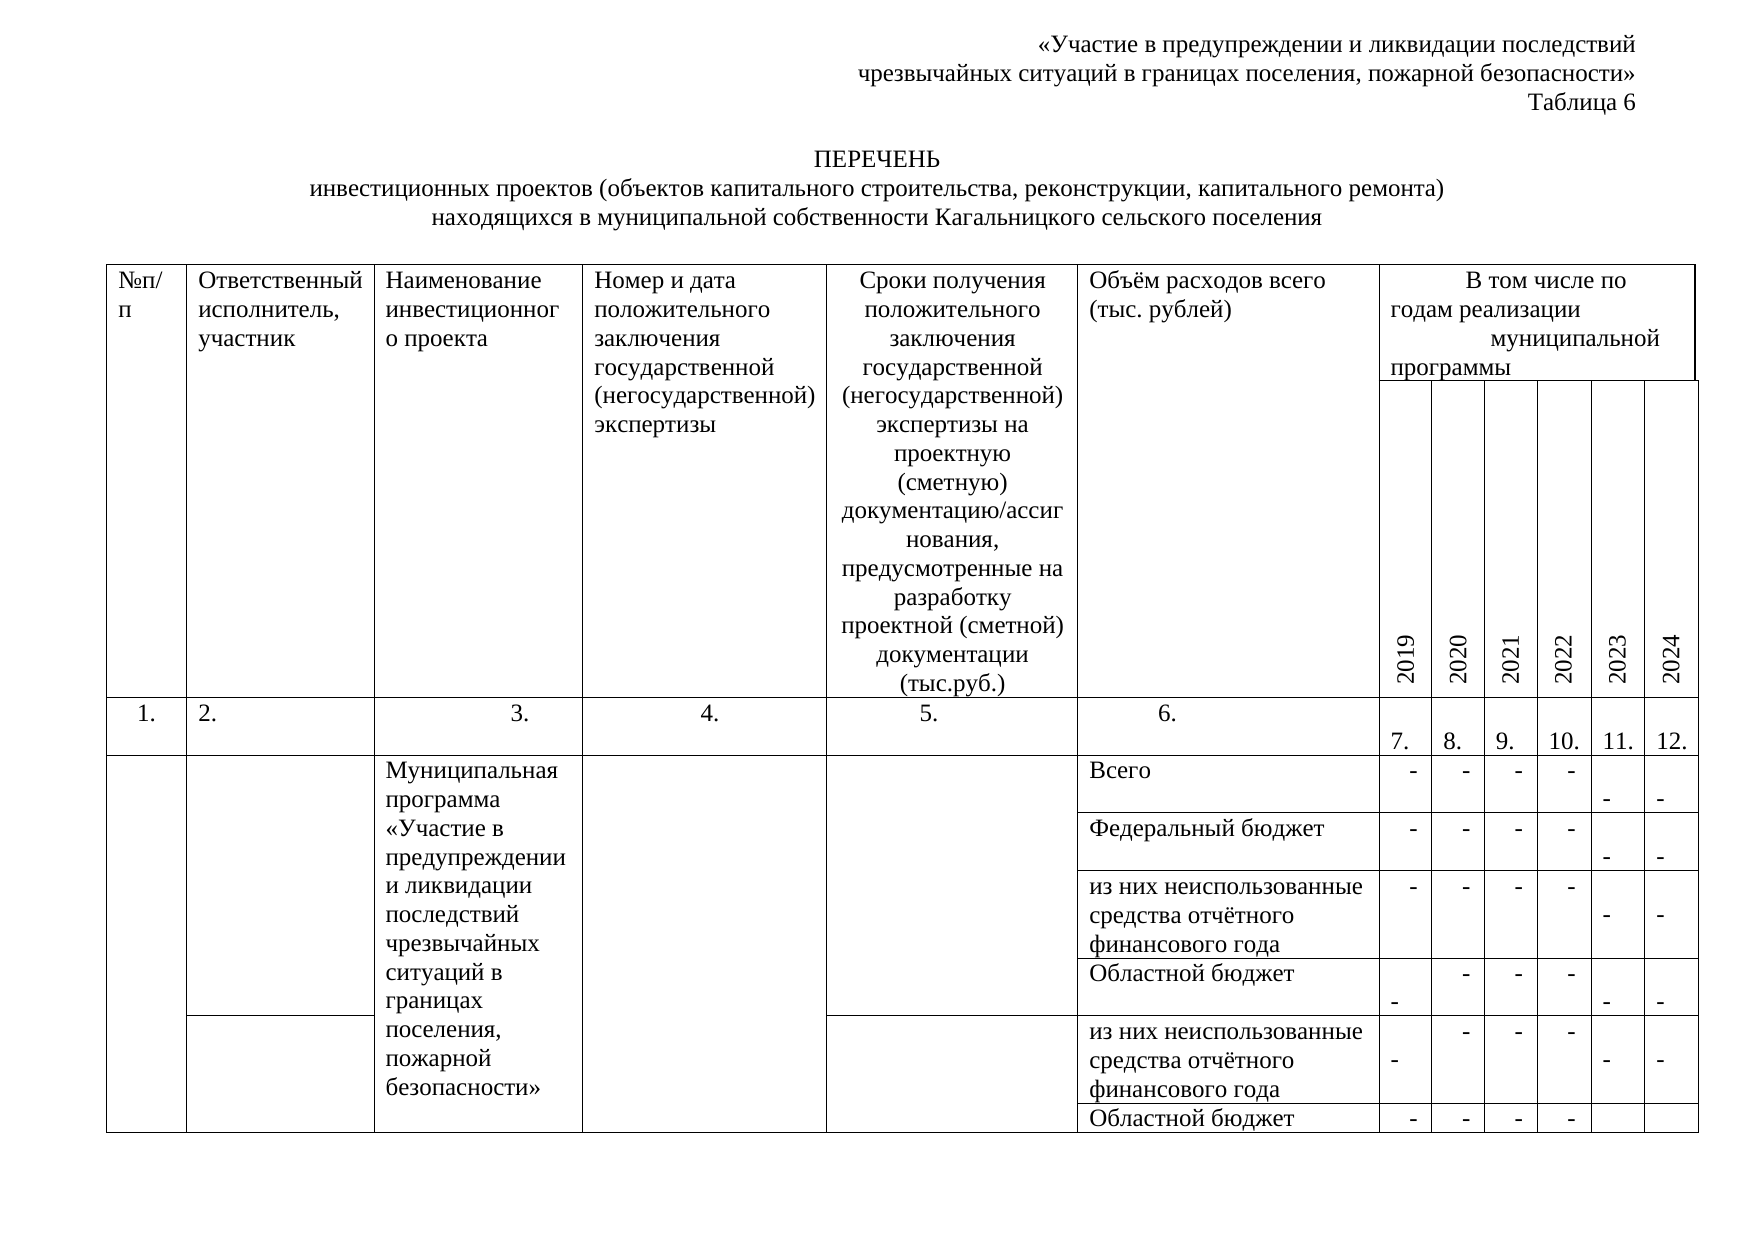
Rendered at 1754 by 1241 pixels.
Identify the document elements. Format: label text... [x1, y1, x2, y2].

table_cell - [1538, 871, 1591, 957]
table_cell - [1592, 1104, 1644, 1132]
table_cell 3. [375, 698, 582, 754]
table_cell Муниципальная программа «Участие в предупреждении и ликвидации последствий чрезвычайных ситуаций в границах поселения, пожарной безопасности» [375, 756, 582, 1132]
table_cell 12. [1645, 698, 1698, 754]
table_cell - [1645, 813, 1698, 870]
table_cell 5. [827, 698, 1077, 754]
table_cell 2019 [1380, 381, 1431, 697]
table_cell - [1380, 756, 1431, 812]
table_cell - [1380, 1104, 1431, 1132]
table_cell - [1538, 756, 1591, 812]
table_cell - [1485, 813, 1537, 870]
table_cell 11. [1592, 698, 1644, 754]
table_cell [827, 756, 1077, 1015]
table_cell - [1592, 756, 1644, 812]
table_cell [107, 756, 186, 1132]
table_cell из них неиспользованные средства отчётного финансового года [1078, 1016, 1379, 1102]
table_cell - [1592, 1016, 1644, 1102]
table_cell - [1485, 756, 1537, 812]
table_cell 2. [187, 698, 374, 754]
table_cell - [1538, 959, 1591, 1015]
table_cell Всего [1078, 756, 1379, 812]
table_cell [827, 1016, 1077, 1132]
table_cell - [1538, 1016, 1591, 1102]
table_cell 4. [583, 698, 826, 754]
table_cell - [1432, 1016, 1484, 1102]
table_cell 7. [1380, 698, 1431, 754]
table_cell - [1592, 959, 1644, 1015]
table_cell - [1538, 1104, 1591, 1132]
table_cell 8. [1432, 698, 1484, 754]
table_cell - [1432, 813, 1484, 870]
table_cell [583, 756, 826, 1132]
table_cell - [1485, 871, 1537, 957]
table_cell - [1645, 871, 1698, 957]
table_cell 2024 [1645, 381, 1698, 697]
table_cell [187, 1016, 374, 1132]
table_cell 6. [1078, 698, 1379, 754]
text «Участие в предупреждении и ликвидации последствий чрезвычайных ситуаций в границах поселения, пожарной безопасности» Таблица 6 [118, 29, 1636, 116]
table_cell 1. [107, 698, 186, 754]
table_header Номер и дата положительного заключения государственной (негосударственной) экспертизы [583, 265, 826, 697]
table_cell - [1645, 1104, 1698, 1132]
table_cell - [1592, 813, 1644, 870]
table_header В том числе по годам реализации муниципальной программы [1380, 265, 1694, 380]
table_cell 2023 [1592, 381, 1644, 697]
table_cell - [1485, 1016, 1537, 1102]
text находящихся в муниципальной собственности Кагальницкого сельского поселения [118, 202, 1636, 231]
table_cell - [1592, 871, 1644, 957]
table_cell 10. [1538, 698, 1591, 754]
text ПЕРЕЧЕНЬ [118, 144, 1636, 173]
table_cell - [1485, 959, 1537, 1015]
table_cell - [1538, 813, 1591, 870]
table_cell - [1645, 1016, 1698, 1102]
table_cell Федеральный бюджет [1078, 813, 1379, 870]
table_cell - [1380, 813, 1431, 870]
table_cell 9. [1485, 698, 1537, 754]
table_cell - [1380, 871, 1431, 957]
table_header Ответственный исполнитель, участник [187, 265, 374, 697]
table_cell - [1645, 756, 1698, 812]
table_cell Областной бюджет [1078, 1104, 1379, 1132]
table_cell - [1645, 959, 1698, 1015]
text инвестиционных проектов (объектов капитального строительства, реконструкции, капитального ремонта) [118, 173, 1636, 202]
table_header Объём расходов всего (тыс. рублей) [1078, 265, 1379, 697]
table_cell - [1432, 756, 1484, 812]
table_cell [187, 756, 374, 1015]
table_cell Областной бюджет [1078, 959, 1379, 1015]
table_cell - [1432, 871, 1484, 957]
table_cell из них неиспользованные средства отчётного финансового года [1078, 871, 1379, 957]
table_cell 2020 [1432, 381, 1484, 697]
table_cell - [1432, 1104, 1484, 1132]
table_cell - [1432, 959, 1484, 1015]
table_cell 2022 [1538, 381, 1591, 697]
table_header Наименование инвестиционного проекта [375, 265, 582, 697]
table_cell 2021 [1485, 381, 1537, 697]
table_cell - [1380, 959, 1431, 1015]
table_cell - [1380, 1016, 1431, 1102]
table_header Сроки получения положительного заключения государственной (негосударственной) экспертизы на проектную (сметную) документацию/ассигнования, предусмотренные на разработку проектной (сметной) документации (тыс.руб.) [827, 265, 1077, 697]
table_header №п/п [107, 265, 186, 697]
table_cell - [1485, 1104, 1537, 1132]
